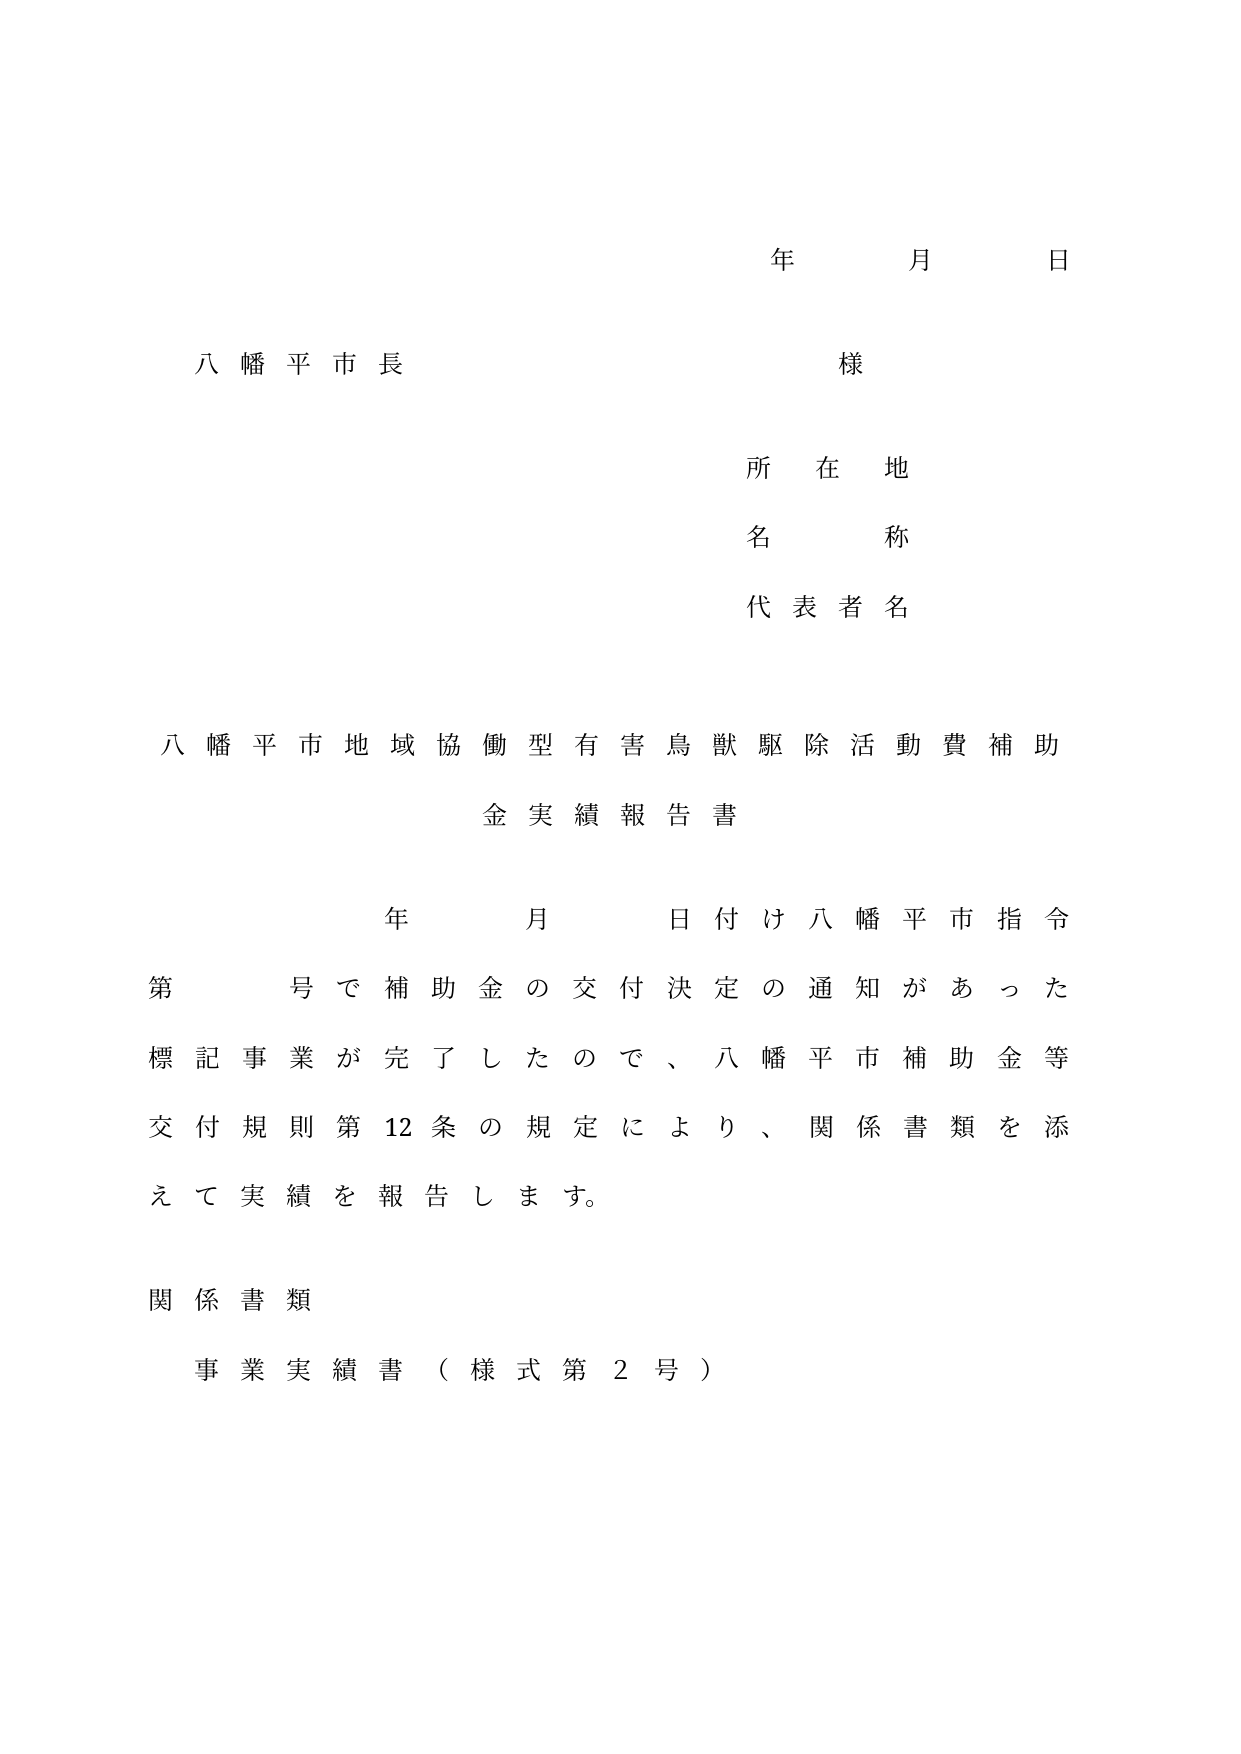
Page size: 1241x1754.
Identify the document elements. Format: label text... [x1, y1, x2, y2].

text 関係書類 [148, 1264, 1092, 1334]
text 八幡平市長 様 [148, 328, 1092, 397]
text 代表者名 [148, 571, 1092, 640]
text 年 月 日付け八幡平市指令 第 号で補助金の交付決定の通知があった標記事業が完了したので、八幡平市補助金等交付規則第12条の規定により、関係書類を添えて実績を報告します。 [148, 883, 1092, 1230]
text 年 月 日 [148, 224, 1092, 293]
text 名 称 [148, 501, 1092, 571]
text 事業実績書（様式第２号） [148, 1334, 1092, 1403]
text 所 在 地 [148, 432, 1092, 501]
text 八幡平市地域協働型有害鳥獣駆除活動費補助金実績報告書 [148, 709, 1092, 848]
